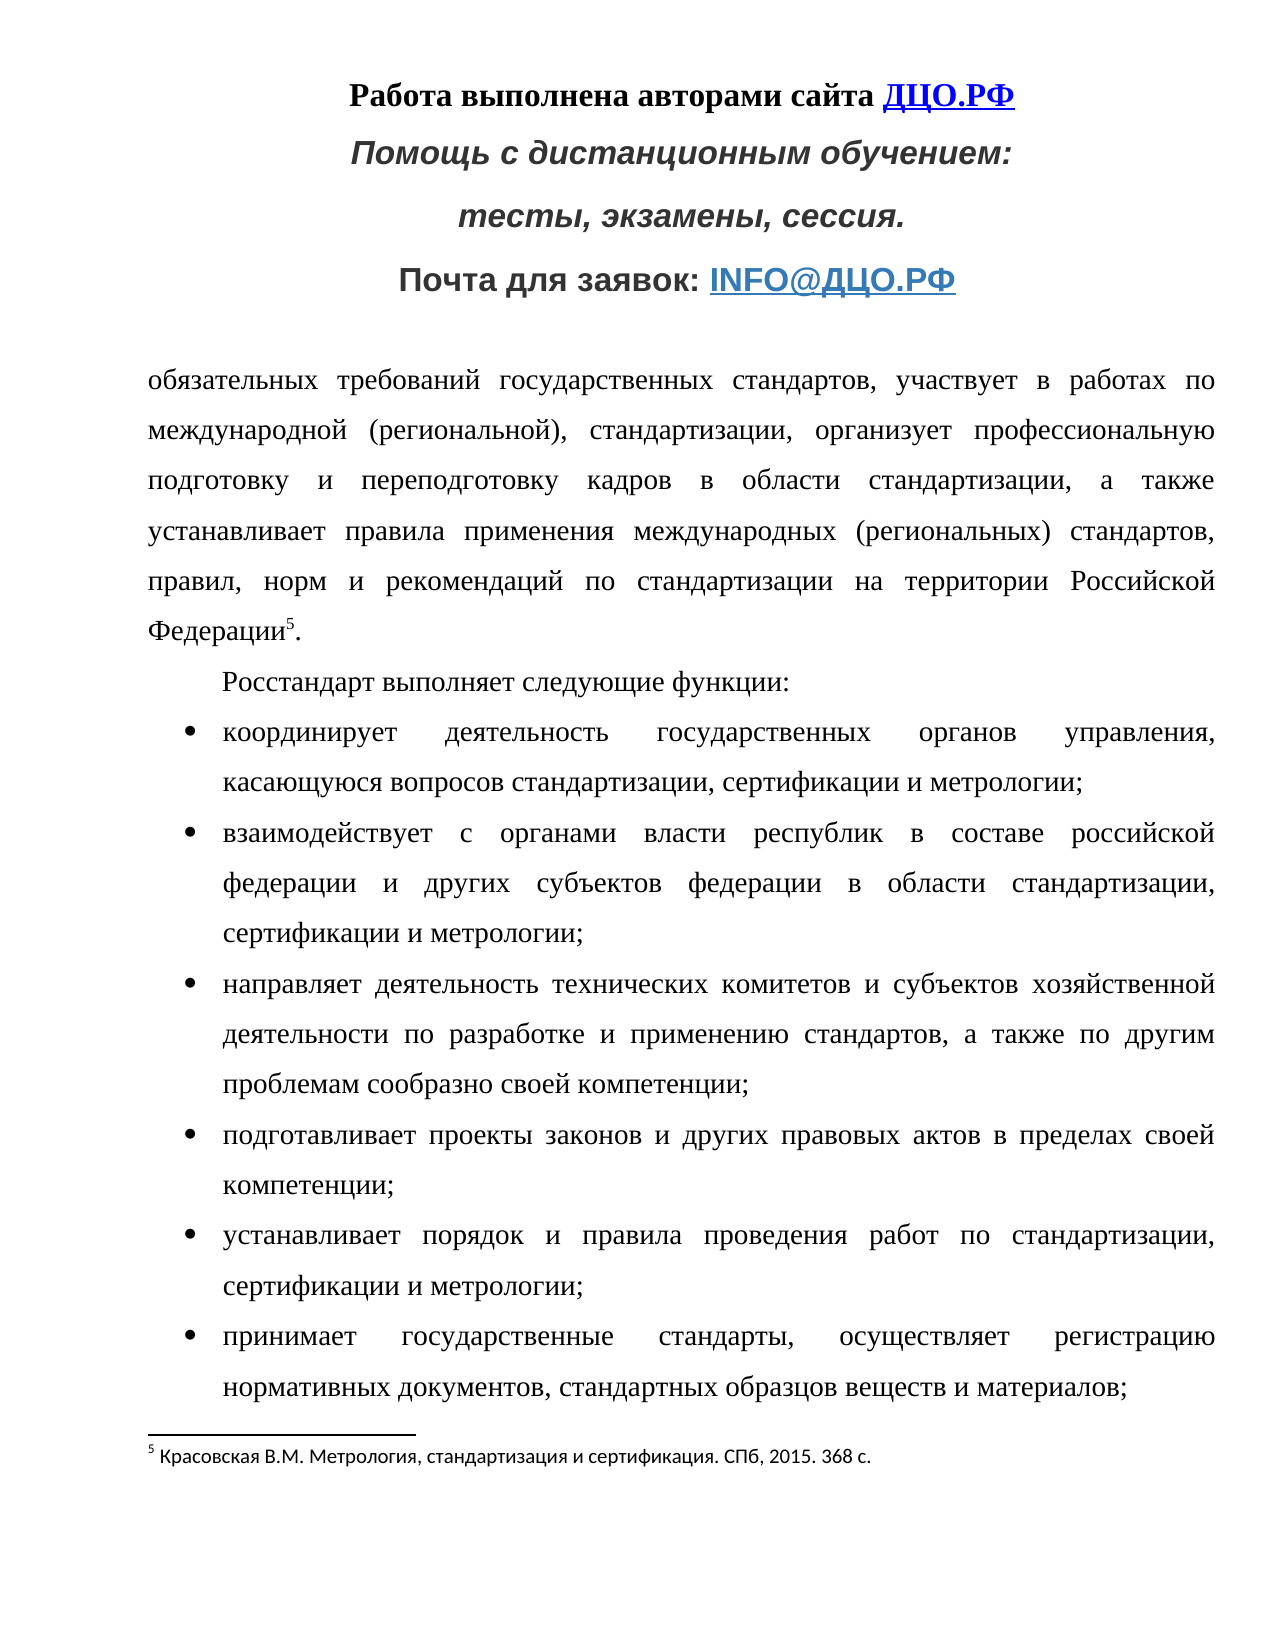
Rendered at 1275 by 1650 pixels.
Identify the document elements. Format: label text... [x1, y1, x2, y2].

subtitle устанавливает порядок и правила проведения работ по стандартизации, сертификации и метрологии; [185, 1217, 1216, 1301]
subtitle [148, 362, 1216, 647]
subtitle координирует деятельность государственных органов управления, касающуюся вопросов стандартизации, сертификации и метрологии; [185, 714, 1216, 798]
subtitle Росстандарт выполняет следующие функции: [148, 664, 1216, 697]
subtitle взаимодействует с органами власти республик в составе российской федерации и других субъектов федерации в области стандартизации, сертификации и метрологии; [185, 815, 1216, 949]
subtitle принимает государственные стандарты, осуществляет регистрацию нормативных документов, стандартных образцов веществ и материалов; [185, 1318, 1216, 1402]
subtitle направляет деятельность технических комитетов и субъектов хозяйственной деятельности по разработке и применению стандартов, а также по другим проблемам сообразно своей компетенции; [185, 966, 1216, 1100]
subtitle подготавливает проекты законов и других правовых актов в пределах своей компетенции; [185, 1117, 1216, 1201]
